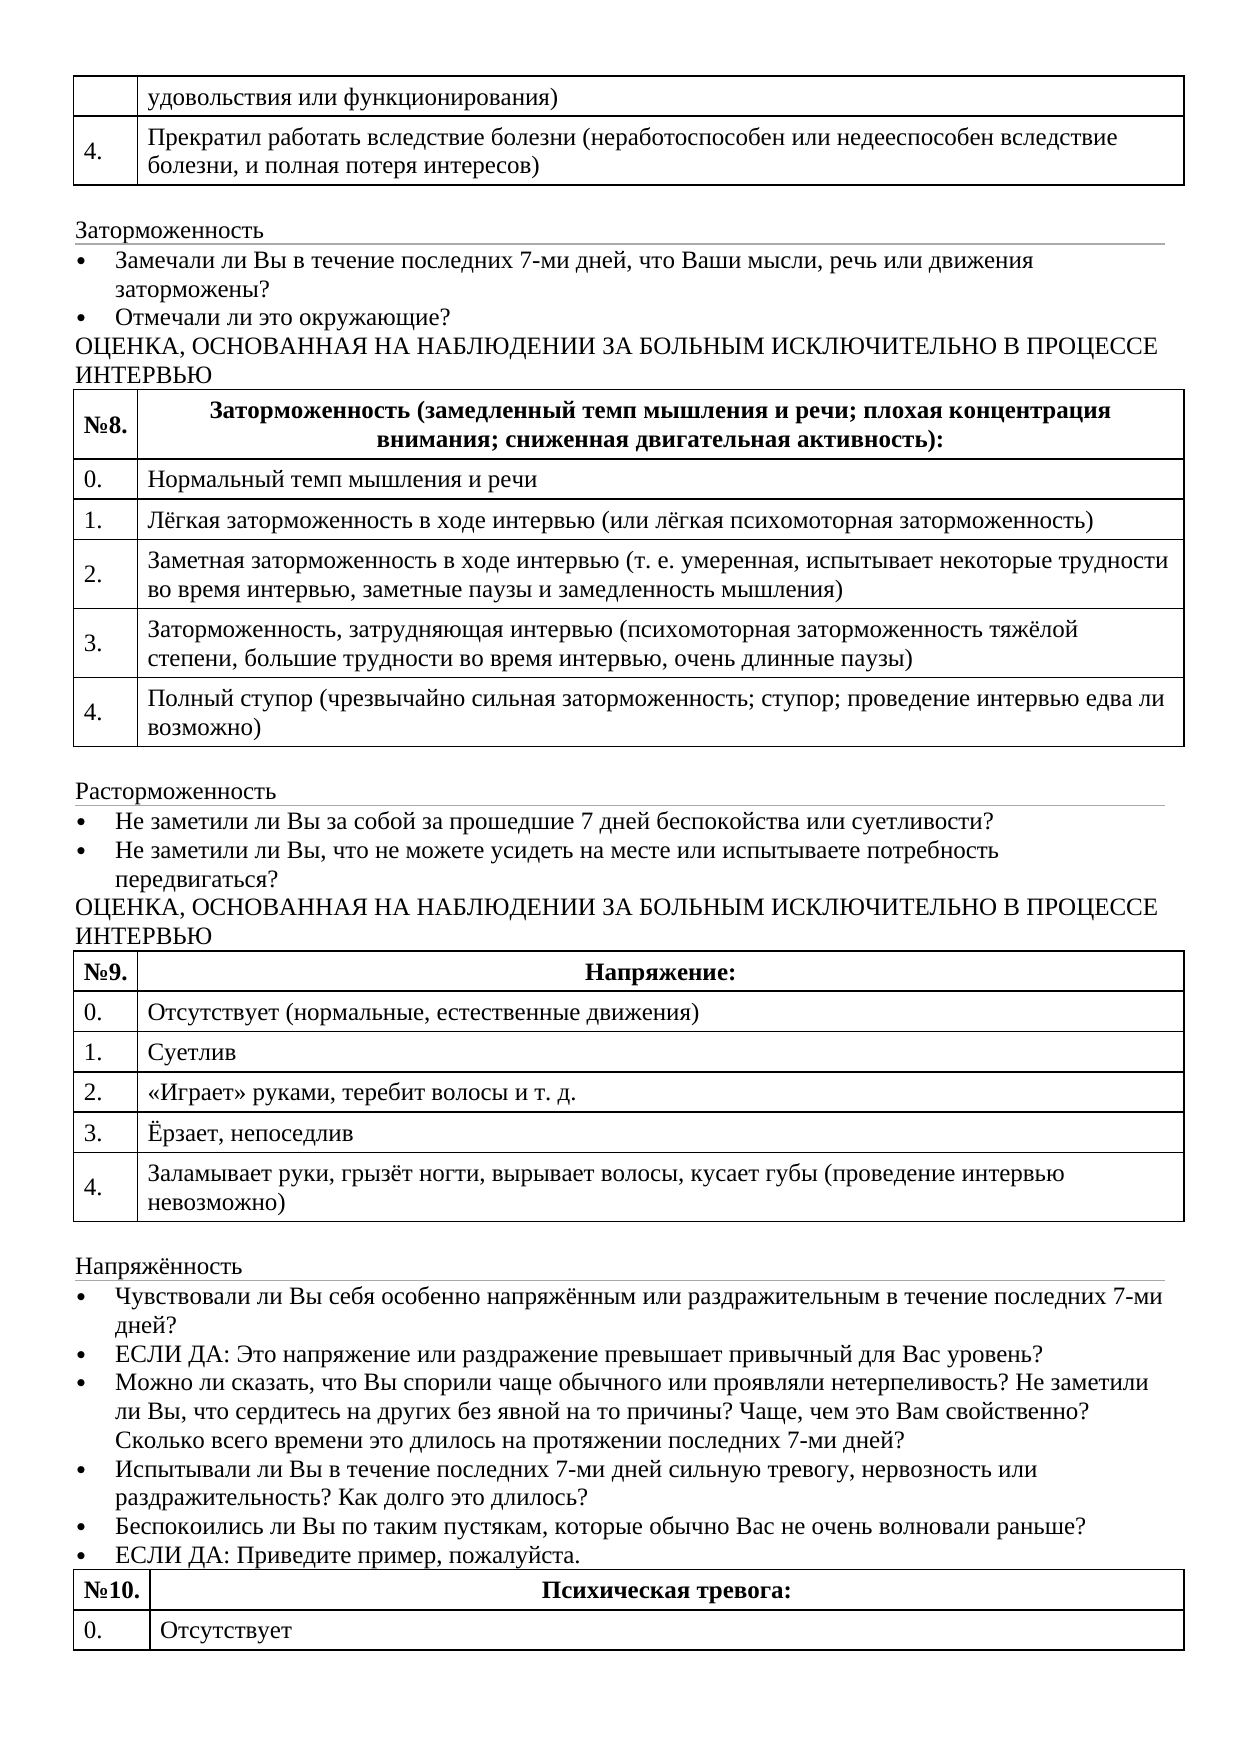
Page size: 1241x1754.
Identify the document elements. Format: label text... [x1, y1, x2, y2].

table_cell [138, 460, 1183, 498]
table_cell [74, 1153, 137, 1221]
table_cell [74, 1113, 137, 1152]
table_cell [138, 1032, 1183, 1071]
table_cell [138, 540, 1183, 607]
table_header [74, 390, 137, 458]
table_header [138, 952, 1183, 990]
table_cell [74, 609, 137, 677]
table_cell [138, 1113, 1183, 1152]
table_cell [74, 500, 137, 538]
text Заторможенность [75, 215, 1165, 243]
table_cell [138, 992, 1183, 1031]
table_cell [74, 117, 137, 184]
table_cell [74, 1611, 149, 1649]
list Отмечали ли это окружающие? [77, 302, 1165, 331]
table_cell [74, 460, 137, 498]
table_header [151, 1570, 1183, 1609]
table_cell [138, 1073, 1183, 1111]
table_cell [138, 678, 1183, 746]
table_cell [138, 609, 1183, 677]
list Замечали ли Вы в течение последних 7-ми дней, что Ваши мысли, речь или движения заторможены? [77, 245, 1165, 302]
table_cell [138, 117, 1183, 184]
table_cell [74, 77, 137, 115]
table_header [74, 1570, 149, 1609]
list Можно ли сказать, что Вы спорили чаще обычного или проявляли нетерпеливость? Не заметили ли Вы, что сердитесь на других без явной на то причины? Чаще, чем это Вам свойственно? Сколько всего времени это длилось на протяжении последних 7-ми дней? [77, 1367, 1165, 1454]
list Не заметили ли Вы за собой за прошедшие 7 дней беспокойства или суетливости? [77, 806, 1165, 835]
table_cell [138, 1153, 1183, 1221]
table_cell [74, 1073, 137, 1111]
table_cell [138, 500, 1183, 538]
list Не заметили ли Вы, что не можете усидеть на месте или испытываете потребность передвигаться? [77, 835, 1165, 892]
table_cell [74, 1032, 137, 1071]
list ЕСЛИ ДА: Это напряжение или раздражение превышает привычный для Вас уровень? [77, 1339, 1165, 1367]
text ОЦЕНКА, ОСНОВАННАЯ НА НАБЛЮДЕНИИ ЗА БОЛЬНЫМ ИСКЛЮЧИТЕЛЬНО В ПРОЦЕССЕ ИНТЕРВЬЮ [75, 331, 1165, 389]
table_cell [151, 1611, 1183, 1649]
list Чувствовали ли Вы себя особенно напряжённым или раздражительным в течение последних 7-ми дней? [77, 1281, 1165, 1339]
text Расторможенность [75, 776, 1165, 805]
text Напряжённость [75, 1251, 1165, 1280]
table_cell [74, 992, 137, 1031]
list ЕСЛИ ДА: Приведите пример, пожалуйста. [77, 1540, 1165, 1569]
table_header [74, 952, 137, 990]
text ОЦЕНКА, ОСНОВАННАЯ НА НАБЛЮДЕНИИ ЗА БОЛЬНЫМ ИСКЛЮЧИТЕЛЬНО В ПРОЦЕССЕ ИНТЕРВЬЮ [75, 892, 1165, 950]
list Беспокоились ли Вы по таким пустякам, которые обычно Вас не очень волновали раньше? [77, 1511, 1165, 1540]
list Испытывали ли Вы в течение последних 7-ми дней сильную тревогу, нервозность или раздражительность? Как долго это длилось? [77, 1454, 1165, 1511]
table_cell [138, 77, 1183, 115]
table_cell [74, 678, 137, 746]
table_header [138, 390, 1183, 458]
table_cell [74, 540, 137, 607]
